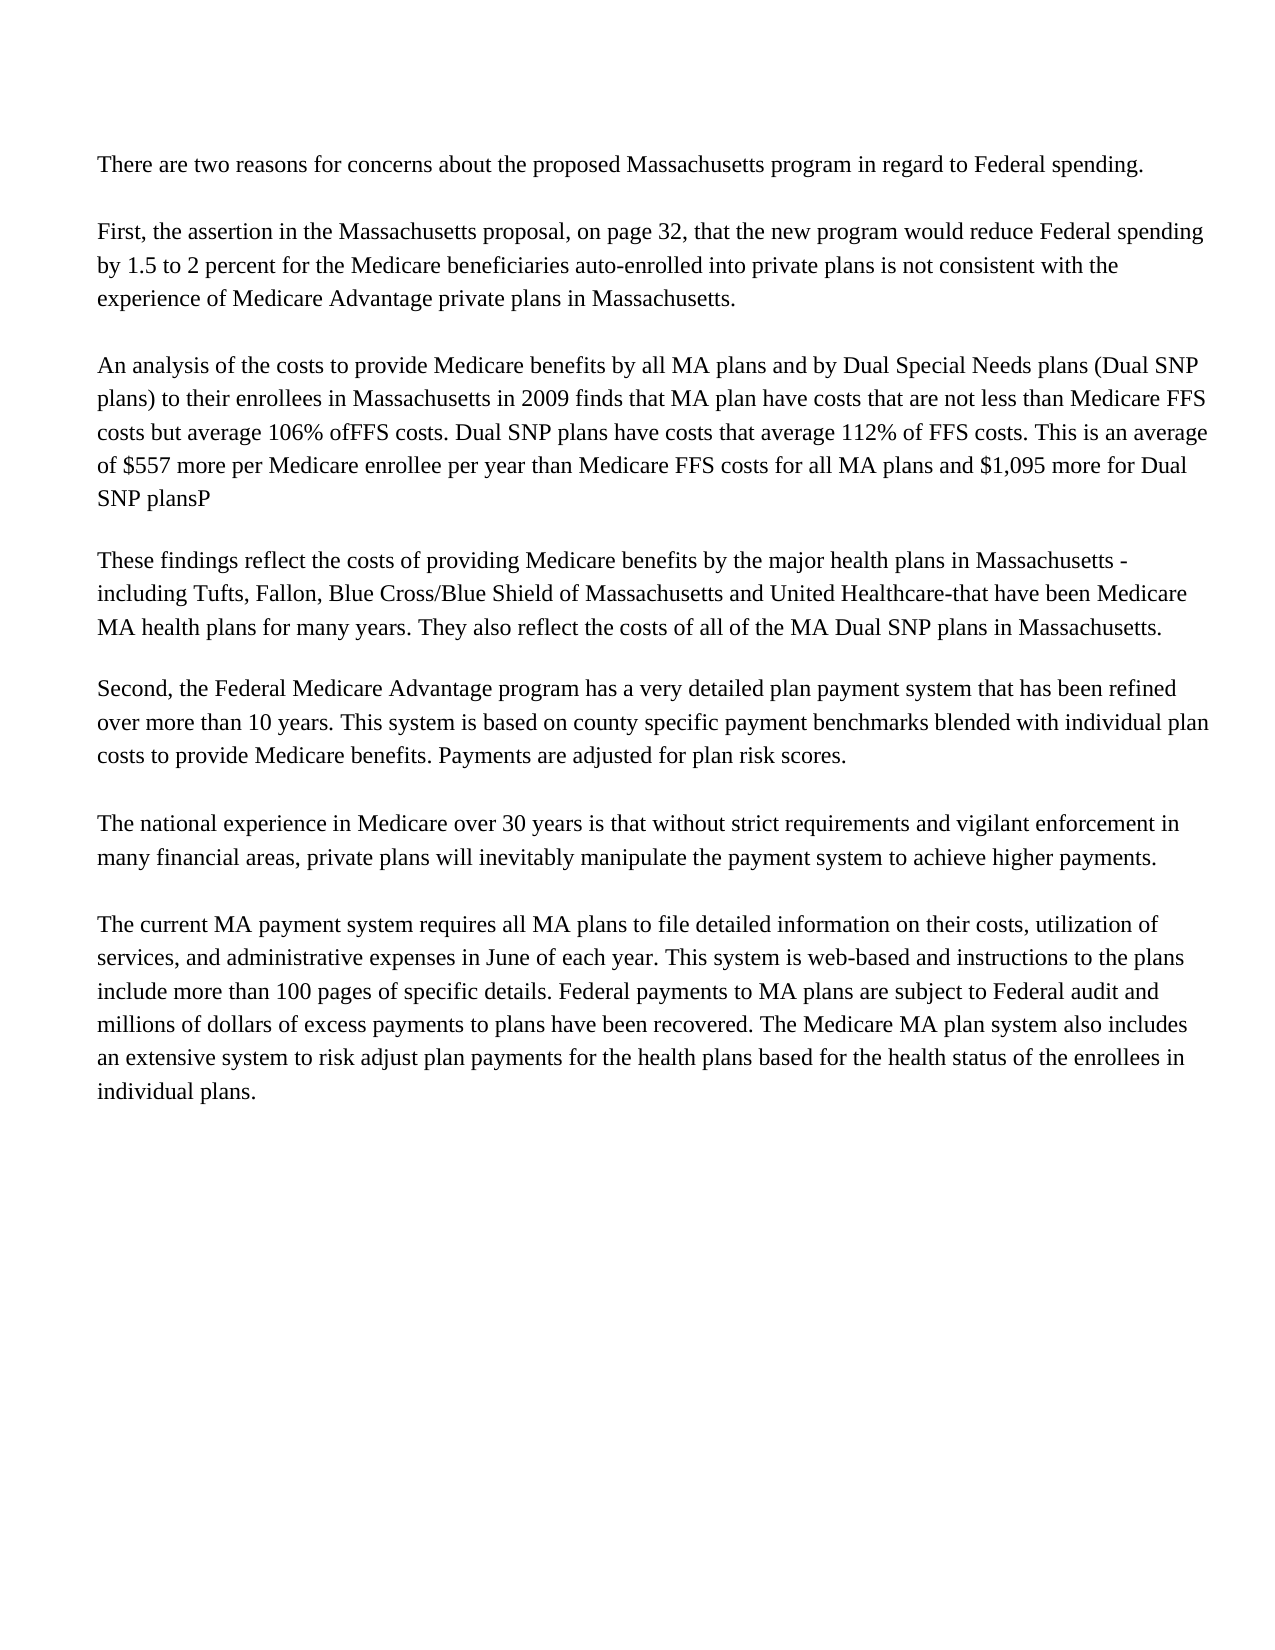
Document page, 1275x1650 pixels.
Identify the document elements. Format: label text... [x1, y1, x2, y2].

text First, the assertion in the Massachusetts proposal, on page 32, that the new program would reduce Federal spending by 1.5 to 2 percent for the Medicare beneficiaries auto-enrolled into private plans is not consistent with the experience of Medicare Advantage private plans in Massachusetts. [97, 212, 1212, 312]
text Second, the Federal Medicare Advantage program has a very detailed plan payment system that has been refined over more than 10 years. This system is based on county specific payment benchmarks blended with individual plan costs to provide Medicare benefits. Payments are adjusted for plan risk scores. [97, 669, 1212, 769]
text The current MA payment system requires all MA plans to file detailed information on their costs, utilization of services, and administrative expenses in June of each year. This system is web-based and instructions to the plans include more than 100 pages of specific details. Federal payments to MA plans are subject to Federal audit and millions of dollars of excess payments to plans have been recovered. The Medicare MA plan system also includes an extensive system to risk adjust plan payments for the health plans based for the health status of the enrollees in individual plans. [97, 904, 1212, 1104]
text The national experience in Medicare over 30 years is that without strict requirements and vigilant enforcement in many financial areas, private plans will inevitably manipulate the payment system to achieve higher payments. [97, 803, 1202, 871]
text These findings reflect the costs of providing Medicare benefits by the major health plans in Massachusetts -including Tufts, Fallon, Blue Cross/Blue Shield of Massachusetts and United Healthcare-that have been Medicare MA health plans for many years. They also reflect the costs of all of the MA Dual SNP plans in Massachusetts. [97, 540, 1212, 640]
text An analysis of the costs to provide Medicare benefits by all MA plans and by Dual Special Needs plans (Dual SNP plans) to their enrollees in Massachusetts in 2009 finds that MA plan have costs that are not less than Medicare FFS costs but average 106% ofFFS costs. Dual SNP plans have costs that average 112% of FFS costs. This is an average of $557 more per Medicare enrollee per year than Medicare FFS costs for all MA plans and $1,095 more for Dual SNP plansP [97, 345, 1212, 512]
text There are two reasons for concerns about the proposed Massachusetts program in regard to Federal spending. [97, 144, 1193, 178]
